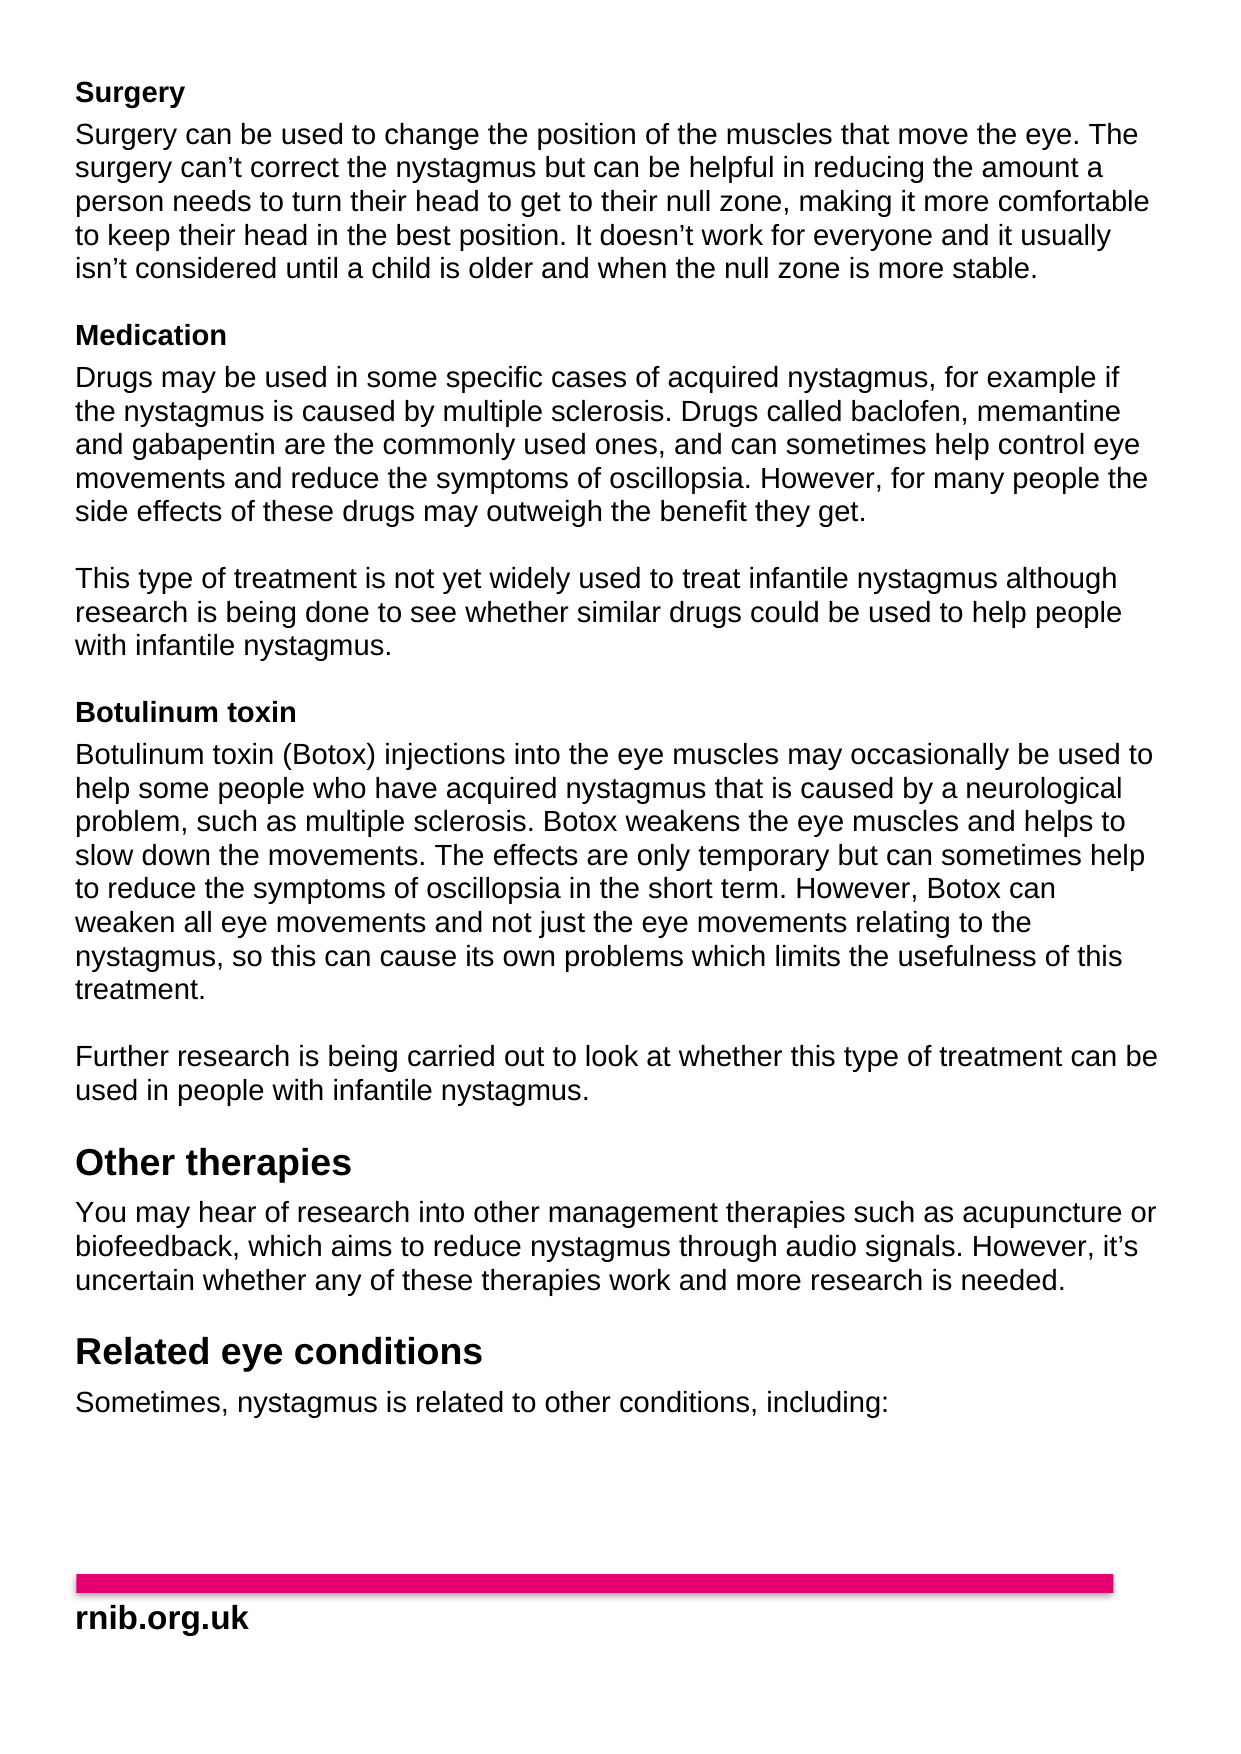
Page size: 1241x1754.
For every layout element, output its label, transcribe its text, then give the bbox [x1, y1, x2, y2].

text You may hear of research into other management therapies such as acupuncture or biofeedback, which aims to reduce nystagmus through audio signals. However, it’s uncertain whether any of these therapies work and more research is needed. [75, 1195, 1165, 1296]
text Botulinum toxin (Botox) injections into the eye muscles may occasionally be used to help some people who have acquired nystagmus that is caused by a neurological problem, such as multiple sclerosis. Botox weakens the eye muscles and helps to slow down the movements. The effects are only temporary but can sometimes help to reduce the symptoms of oscillopsia in the short term. However, Botox can weaken all eye movements and not just the eye movements relating to the nystagmus, so this can cause its own problems which limits the usefulness of this treatment. [75, 737, 1165, 1006]
subtitle Other therapies [75, 1140, 1165, 1183]
text Surgery can be used to change the position of the muscles that move the eye. The surgery can’t correct the nystagmus but can be helpful in reducing the amount a person needs to turn their head to get to their null zone, making it more comfortable to keep their head in the best position. It doesn’t work for everyone and it usually isn’t considered until a child is older and when the null zone is more stable. [75, 117, 1165, 284]
subtitle Surgery [75, 75, 1165, 108]
text Further research is being carried out to look at whether this type of treatment can be used in people with infantile nystagmus. [75, 1039, 1165, 1106]
text Sometimes, nystagmus is related to other conditions, including: [75, 1385, 1165, 1419]
text This type of treatment is not yet widely used to treat infantile nystagmus although research is being done to see whether similar drugs could be used to help people with infantile nystagmus. [75, 561, 1165, 662]
text Drugs may be used in some specific cases of acquired nystagmus, for example if the nystagmus is caused by multiple sclerosis. Drugs called baclofen, memantine and gabapentin are the commonly used ones, and can sometimes help control eye movements and reduce the symptoms of oscillopsia. However, for many people the side effects of these drugs may outweigh the benefit they get. [75, 360, 1165, 528]
subtitle Botulinum toxin [75, 695, 1165, 729]
subtitle Related eye conditions [75, 1329, 1165, 1373]
subtitle Medication [75, 318, 1165, 352]
